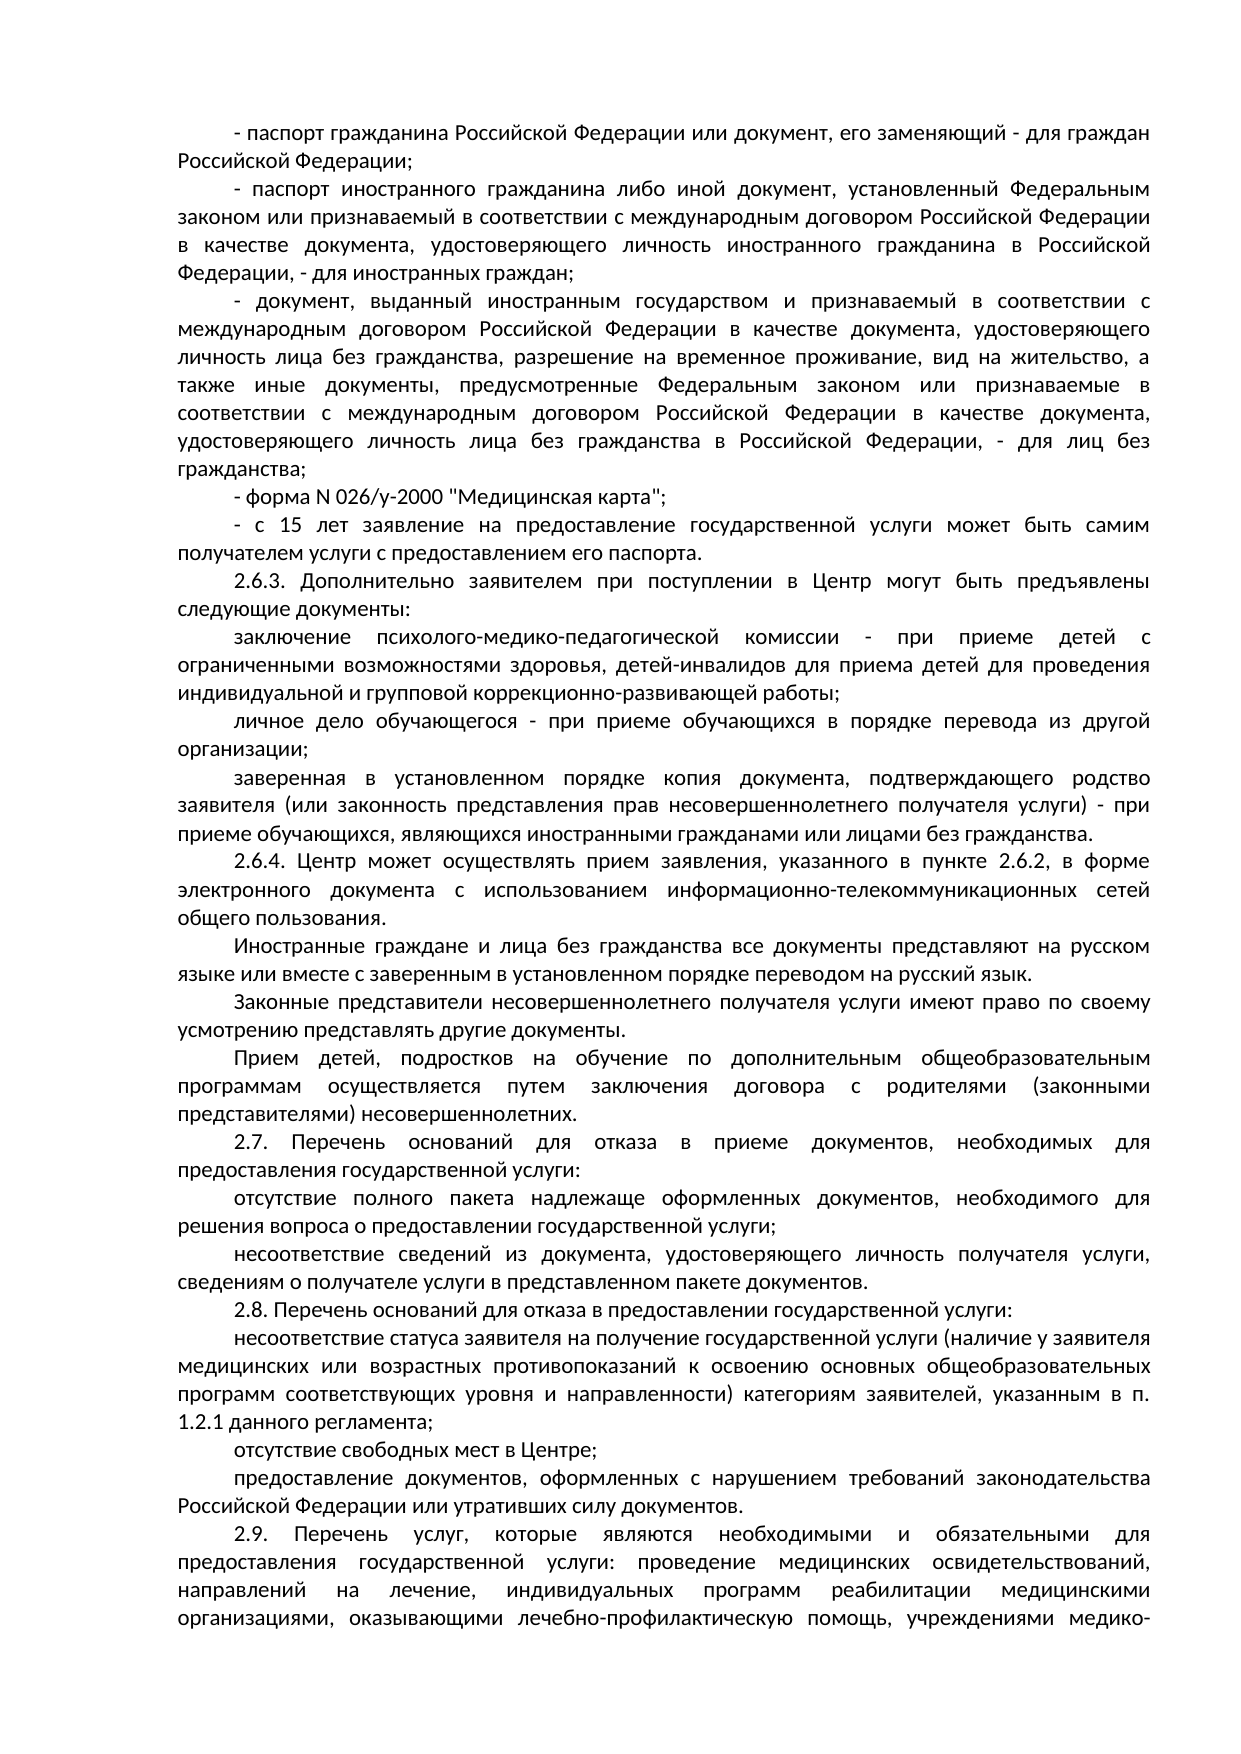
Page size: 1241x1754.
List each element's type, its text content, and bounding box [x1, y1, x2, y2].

text несоответствие статуса заявителя на получение государственной услуги (наличие у заявителя медицинских или возрастных противопоказаний к освоению основных общеобразовательных программ соответствующих уровня и направленности) категориям заявителей, указанным в п. 1.2.1 данного регламента; [177, 1323, 1152, 1435]
text предоставление документов, оформленных с нарушением требований законодательства Российской Федерации или утративших силу документов. [177, 1463, 1152, 1519]
text личное дело обучающегося - при приеме обучающихся в порядке перевода из другой организации; [177, 707, 1152, 763]
text отсутствие полного пакета надлежаще оформленных документов, необходимого для решения вопроса о предоставлении государственной услуги; [177, 1183, 1152, 1239]
text несоответствие сведений из документа, удостоверяющего личность получателя услуги, сведениям о получателе услуги в представленном пакете документов. [177, 1239, 1152, 1295]
text отсутствие свободных мест в Центре; [177, 1435, 1152, 1463]
text - форма N 026/у-2000 "Медицинская карта"; [177, 482, 1152, 510]
text 2.8. Перечень оснований для отказа в предоставлении государственной услуги: [177, 1295, 1152, 1323]
text Иностранные граждане и лица без гражданства все документы представляют на русском языке или вместе с заверенным в установленном порядке переводом на русский язык. [177, 931, 1152, 987]
text - паспорт иностранного гражданина либо иной документ, установленный Федеральным законом или признаваемый в соответствии с международным договором Российской Федерации в качестве документа, удостоверяющего личность иностранного гражданина в Российской Федерации, - для иностранных граждан; [177, 174, 1152, 286]
text 2.7. Перечень оснований для отказа в приеме документов, необходимых для предоставления государственной услуги: [177, 1127, 1152, 1183]
text 2.6.3. Дополнительно заявителем при поступлении в Центр могут быть предъявлены следующие документы: [177, 566, 1152, 622]
text 2.6.4. Центр может осуществлять прием заявления, указанного в пункте 2.6.2, в форме электронного документа с использованием информационно-телекоммуникационных сетей общего пользования. [177, 847, 1152, 931]
text Прием детей, подростков на обучение по дополнительным общеобразовательным программам осуществляется путем заключения договора с родителями (законными представителями) несовершеннолетних. [177, 1043, 1152, 1127]
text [177, 1519, 1152, 1631]
text заверенная в установленном порядке копия документа, подтверждающего родство заявителя (или законность представления прав несовершеннолетнего получателя услуги) - при приеме обучающихся, являющихся иностранными гражданами или лицами без гражданства. [177, 763, 1152, 847]
text заключение психолого-медико-педагогической комиссии - при приеме детей с ограниченными возможностями здоровья, детей-инвалидов для приема детей для проведения индивидуальной и групповой коррекционно-развивающей работы; [177, 622, 1152, 707]
text Законные представители несовершеннолетнего получателя услуги имеют право по своему усмотрению представлять другие документы. [177, 987, 1152, 1043]
text - паспорт гражданина Российской Федерации или документ, его заменяющий - для граждан Российской Федерации; [177, 118, 1152, 174]
text - документ, выданный иностранным государством и признаваемый в соответствии с международным договором Российской Федерации в качестве документа, удостоверяющего личность лица без гражданства, разрешение на временное проживание, вид на жительство, а также иные документы, предусмотренные Федеральным законом или признаваемые в соответствии с международным договором Российской Федерации в качестве документа, удостоверяющего личность лица без гражданства в Российской Федерации, - для лиц без гражданства; [177, 286, 1152, 482]
text - с 15 лет заявление на предоставление государственной услуги может быть самим получателем услуги с предоставлением его паспорта. [177, 510, 1152, 566]
